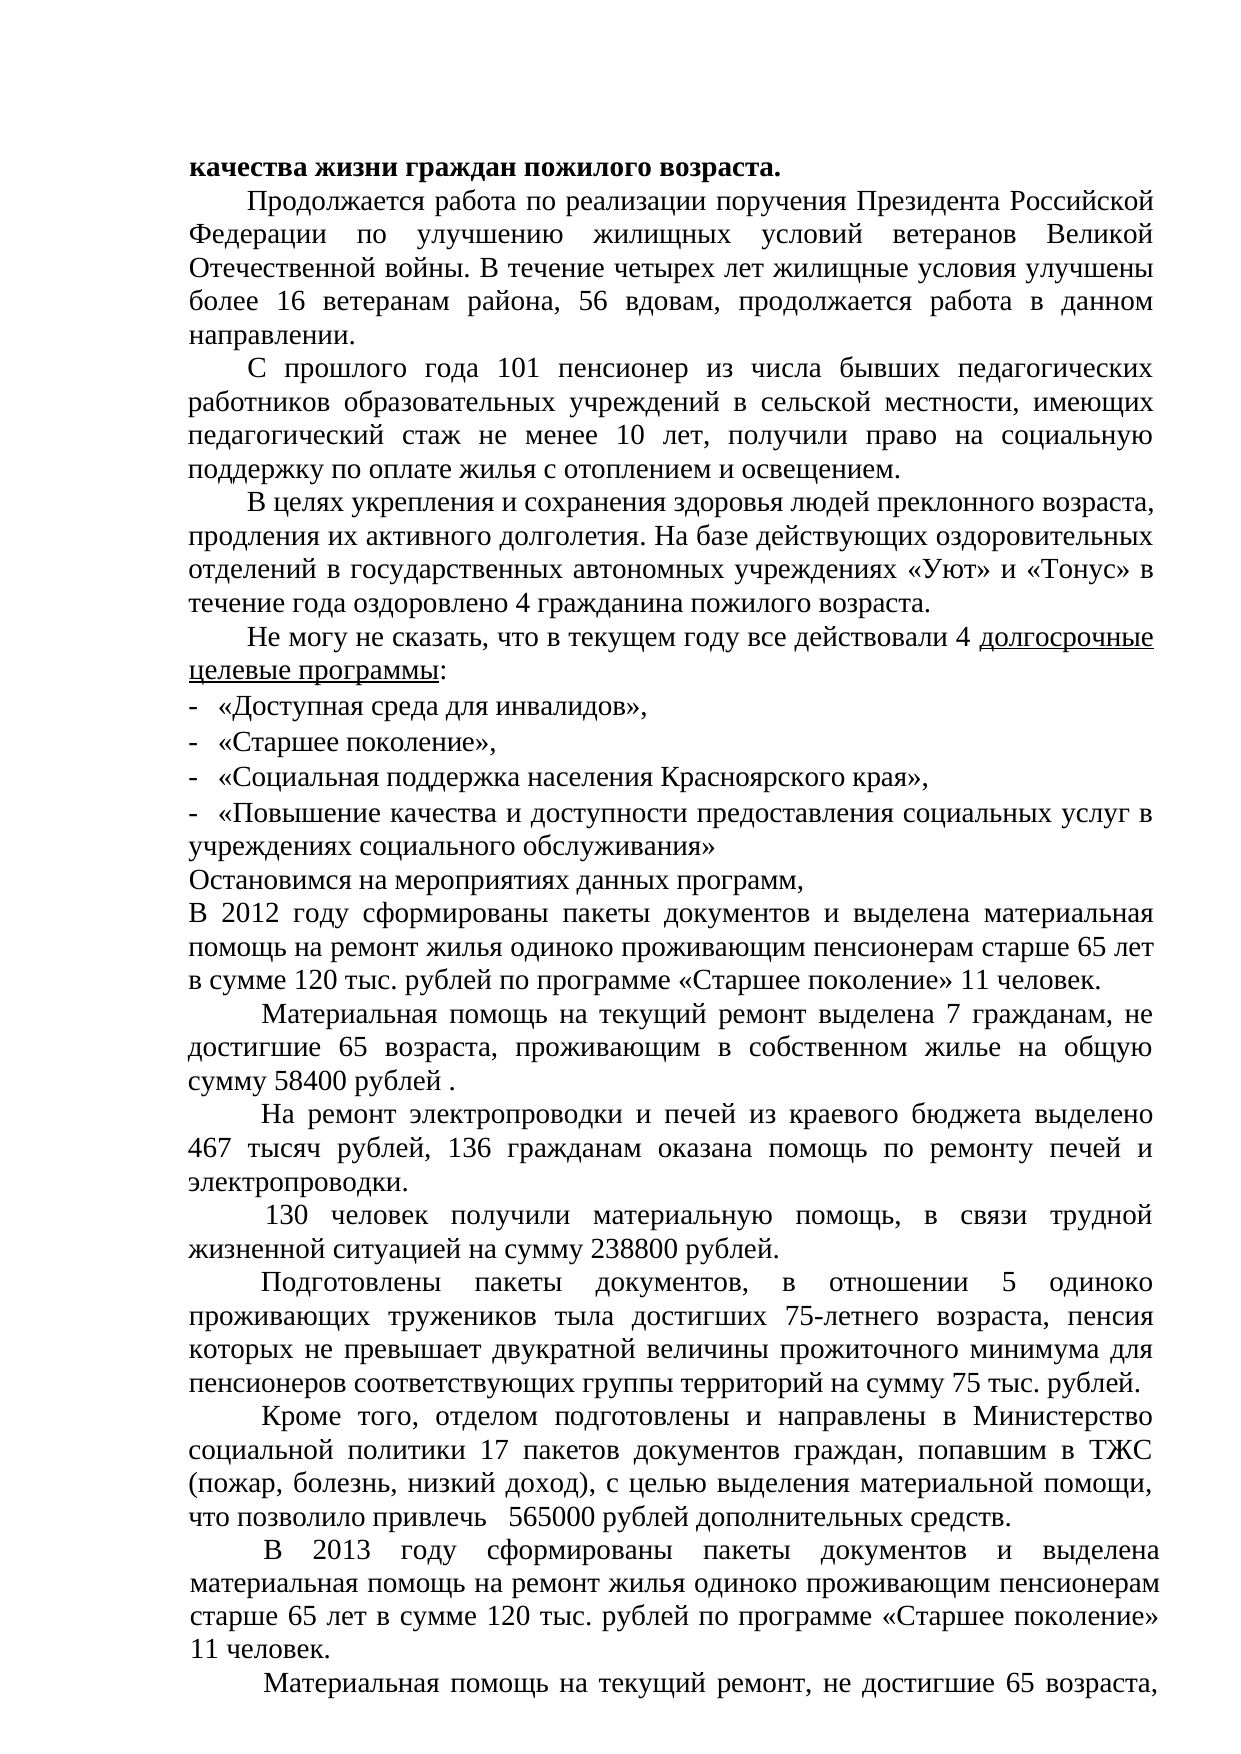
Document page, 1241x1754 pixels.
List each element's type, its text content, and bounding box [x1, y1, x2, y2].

list «Социальная поддержка населения Красноярского края», [188, 758, 1161, 794]
text Материальная помощь на текущий ремонт выделена 7 гражданам, не достигшие 65 возраста, проживающим в собственном жилье на общую сумму 58400 рублей . [188, 997, 1154, 1097]
text Кроме того, отделом подготовлены и направлены в Министерство социальной политики 17 пакетов документов граждан, попавшим в ТЖС (пожар, болезнь, низкий доход), с целью выделения материальной помощи, что позволило привлечь 565000 рублей дополнительных средств. [188, 1399, 1154, 1533]
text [190, 1666, 1159, 1699]
text На ремонт электропроводки и печей из краевого бюджета выделено 467 тысяч рублей, 136 гражданам оказана помощь по ремонту печей и электропроводки. [188, 1097, 1154, 1198]
text В 2013 году сформированы пакеты документов и выделена материальная помощь на ремонт жилья одиноко проживающим пенсионерам старше 65 лет в сумме 120 тыс. рублей по программе «Старшее поколение» 11 человек. [189, 1533, 1161, 1665]
list «Доступная среда для инвалидов», [188, 687, 1161, 723]
text Подготовлены пакеты документов, в отношении 5 одиноко проживающих тружеников тыла достигших 75-летнего возраста, пенсия которых не превышает двукратной величины прожиточного минимума для пенсионеров соответствующих группы территорий на сумму 75 тыс. рублей. [189, 1265, 1154, 1399]
text Не могу не сказать, что в текущем году все действовали 4 долгосрочные целевые программы: [189, 619, 1154, 686]
list «Повышение качества и доступности предоставления социальных услуг в учреждениях социального обслуживания» [188, 795, 1154, 862]
text В 2012 году сформированы пакеты документов и выделена материальная помощь на ремонт жилья одиноко проживающим пенсионерам старше 65 лет в сумме 120 тыс. рублей по программе «Старшее поколение» 11 человек. [188, 896, 1155, 997]
text Остановимся на мероприятиях данных программ, [189, 862, 1161, 896]
list «Старшее поколение», [188, 723, 1161, 758]
text С прошлого года 101 пенсионер из числа бывших педагогических работников образовательных учреждений в сельской местности, имеющих педагогический стаж не менее 10 лет, получили право на социальную поддержку по оплате жилья с отоплением и освещением. [188, 351, 1154, 485]
text В целях укрепления и сохранения здоровья людей преклонного возраста, продления их активного долголетия. На базе действующих оздоровительных отделений в государственных автономных учреждениях «Уют» и «Тонус» в течение года оздоровлено 4 гражданина пожилого возраста. [188, 485, 1155, 619]
text 130 человек получили материальную помощь, в связи трудной жизненной ситуацией на сумму 238800 рублей. [188, 1198, 1154, 1265]
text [189, 149, 1154, 183]
text Продолжается работа по реализации поручения Президента Российской Федерации по улучшению жилищных условий ветеранов Великой Отечественной войны. В течение четырех лет жилищные условия улучшены более 16 ветеранам района, 56 вдовам, продолжается работа в данном направлении. [189, 183, 1154, 351]
